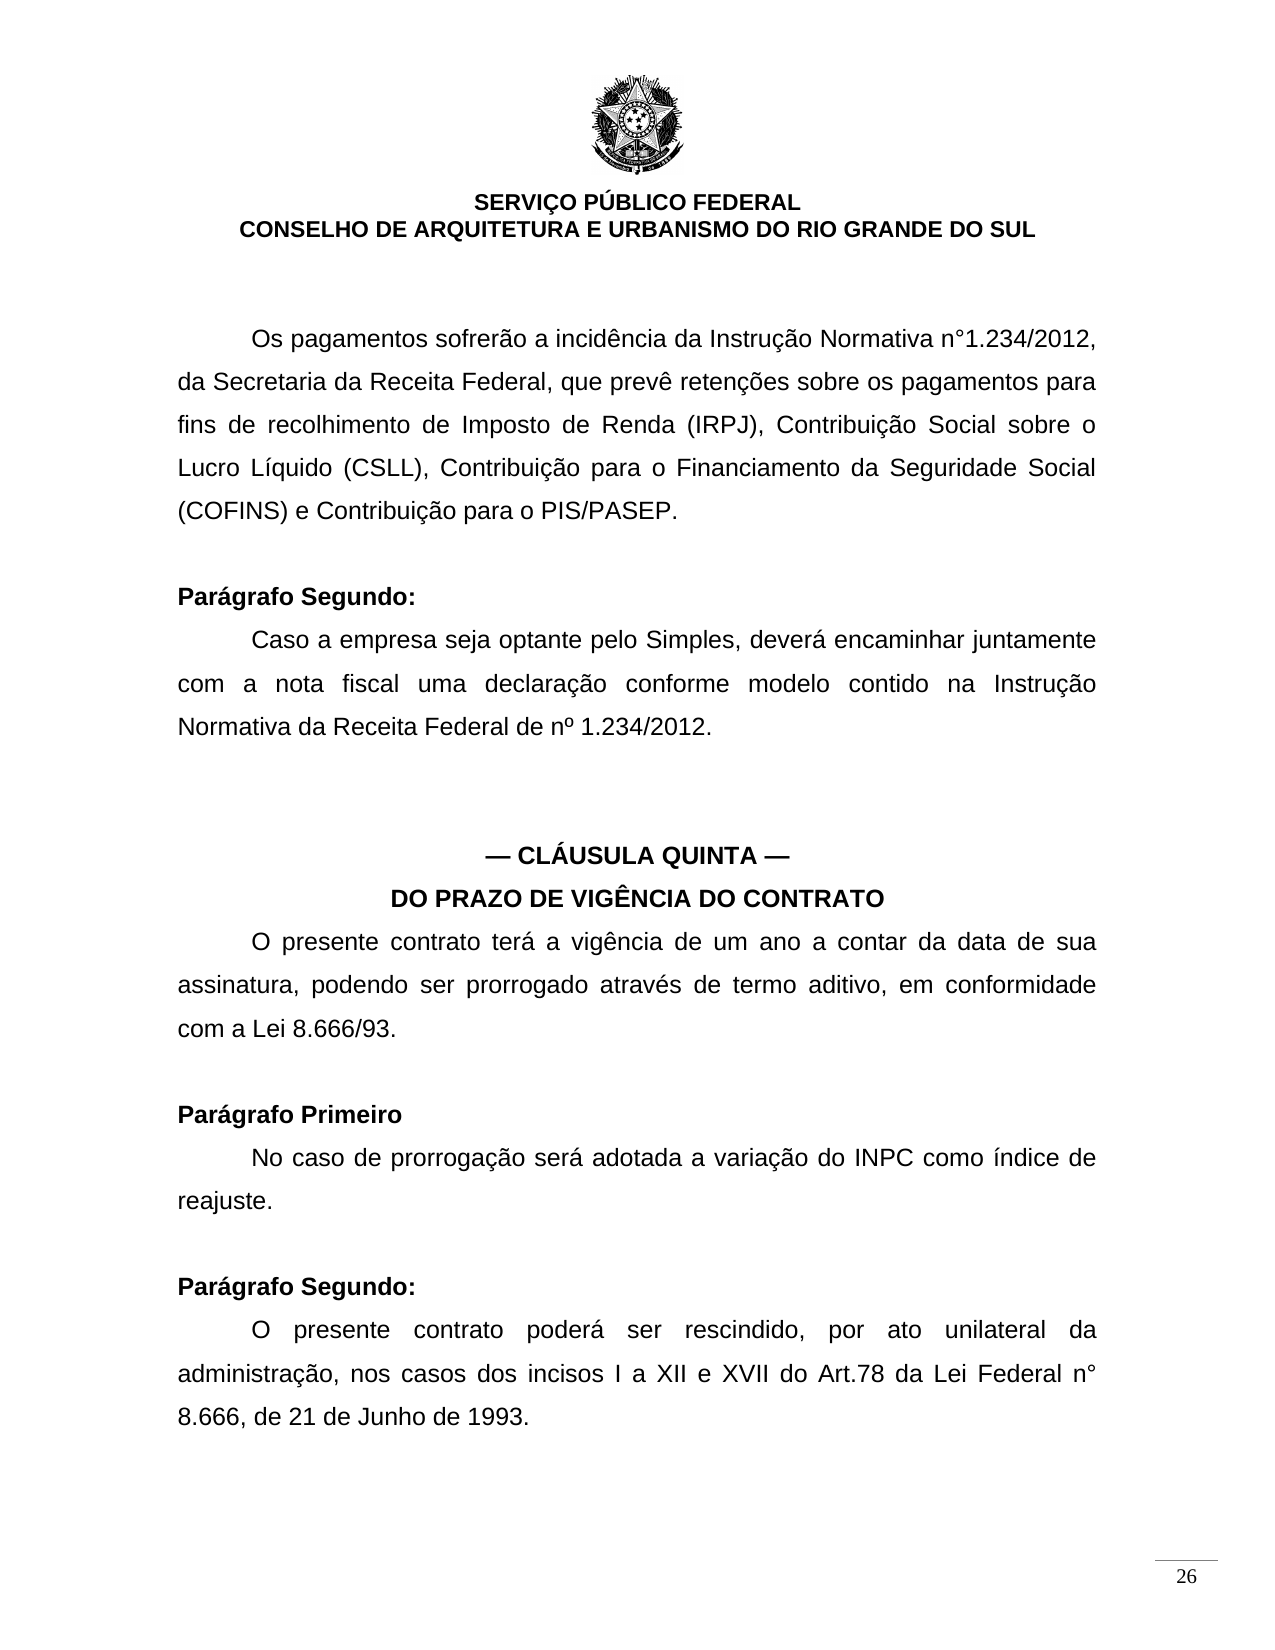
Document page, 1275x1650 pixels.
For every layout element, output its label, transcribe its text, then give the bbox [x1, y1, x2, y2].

text O presente contrato poderá ser rescindido, por ato unilateral da administração, nos casos dos incisos I a XII e XVII do Art.78 da Lei Federal n° 8.666, de 21 de Junho de 1993. [177, 1316, 1098, 1431]
text Caso a empresa seja optante pelo Simples, deverá encaminhar juntamente com a nota fiscal uma declaração conforme modelo contido na Instrução Normativa da Receita Federal de nº 1.234/2012. [177, 626, 1098, 741]
picture [591, 75, 684, 175]
text O presente contrato terá a vigência de um ano a contar da data de sua assinatura, podendo ser prorrogado através de termo aditivo, em conformidade com a Lei 8.666/93. [177, 927, 1098, 1042]
text Parágrafo Segundo: [177, 1272, 1098, 1301]
text — CLÁUSULA QUINTA — [177, 841, 1098, 870]
text Parágrafo Segundo: [177, 582, 1048, 611]
text DO PRAZO DE VIGÊNCIA DO CONTRATO [177, 884, 1098, 913]
text Parágrafo Primeiro [177, 1100, 1098, 1129]
text No caso de prorrogação será adotada a variação do INPC como índice de reajuste. [177, 1143, 1098, 1215]
text Os pagamentos sofrerão a incidência da Instrução Normativa n°1.234/2012, da Secretaria da Receita Federal, que prevê retenções sobre os pagamentos para fins de recolhimento de Imposto de Renda (IRPJ), Contribuição Social sobre o Lucro Líquido (CSLL), Contribuição para o Financiamento da Seguridade Social (COFINS) e Contribuição para o PIS/PASEP. [177, 324, 1098, 525]
